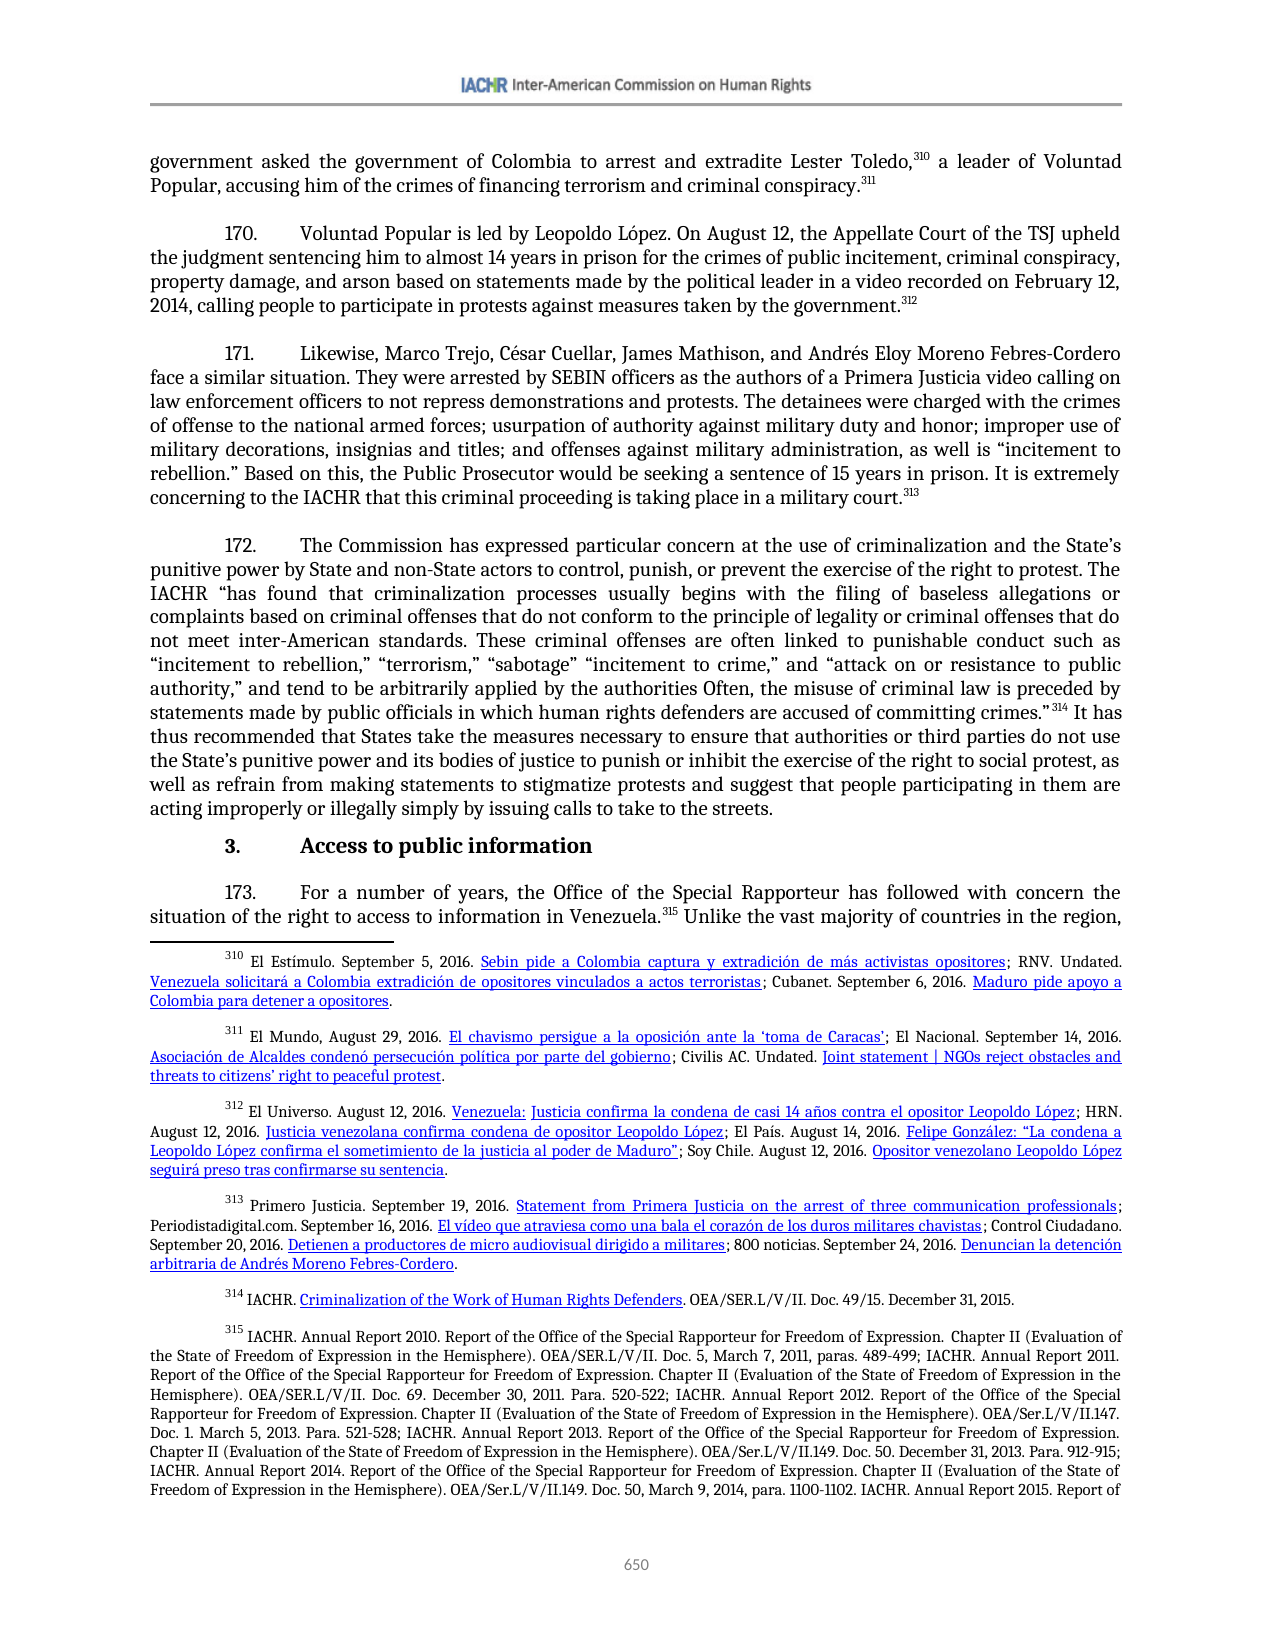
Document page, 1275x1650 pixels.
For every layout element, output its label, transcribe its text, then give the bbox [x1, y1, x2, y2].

list The Commission has expressed particular concern at the use of criminalization and the State’s punitive power by State and non-State actors to control, punish, or prevent the exercise of the right to protest. The IACHR “has found that criminalization processes usually begins with the filing of baseless allegations or complaints based on criminal offenses that do not conform to the principle of legality or criminal offenses that do not meet inter-American standards. These criminal offenses are often linked to punishable conduct such as “incitement to rebellion,” “terrorism,” “sabotage” “incitement to crime,” and “attack on or resistance to public authority,” and tend to be arbitrarily applied by the authorities Often, the misuse of criminal law is preceded by statements made by public officials in which human rights defenders are accused of committing crimes.” It has thus recommended that States take the measures necessary to ensure that authorities or third parties do not use the State’s punitive power and its bodies of justice to punish or inhibit the exercise of the right to social protest, as well as refrain from making statements to stigmatize protests and suggest that people participating in them are acting improperly or illegally simply by issuing calls to take to the streets. [150, 533, 1122, 821]
list Voluntad Popular is led by Leopoldo López. On August 12, the Appellate Court of the TSJ upheld the judgment sentencing him to almost 14 years in prison for the crimes of public incitement, criminal conspiracy, property damage, and arson based on statements made by the political leader in a video recorded on February 12, 2014, calling people to participate in protests against measures taken by the government. [150, 222, 1122, 318]
list Likewise, Marco Trejo, César Cuellar, James Mathison, and Andrés Eloy Moreno Febres-Cordero face a similar situation. They were arrested by SEBIN officers as the authors of a Primera Justicia video calling on law enforcement officers to not repress demonstrations and protests. The detainees were charged with the crimes of offense to the national armed forces; usurpation of authority against military duty and honor; improper use of military decorations, insignias and titles; and offenses against military administration, as well is “incitement to rebellion.” Based on this, the Public Prosecutor would be seeking a sentence of 15 years in prison. It is extremely concerning to the IACHR that this criminal proceeding is taking place in a military court. [150, 342, 1122, 509]
list For a number of years, the Office of the Special Rapporteur has followed with concern the situation of the right to access to information in Venezuela. Unlike the vast majority of countries in the region, Venezuela does not have a law on access to public information and in the last decade, the National Assembly and the Executive Branch have issued dozens of rules establishing broad and ambiguous exceptions to access to the public information. Also, the judicial and administrative remedies that could be used for the purposes of access of that information have repeatedly been shown to be ineffective for that purpose. [150, 881, 1122, 928]
picture [449, 75, 823, 95]
subtitle Access to public information [225, 833, 1122, 860]
